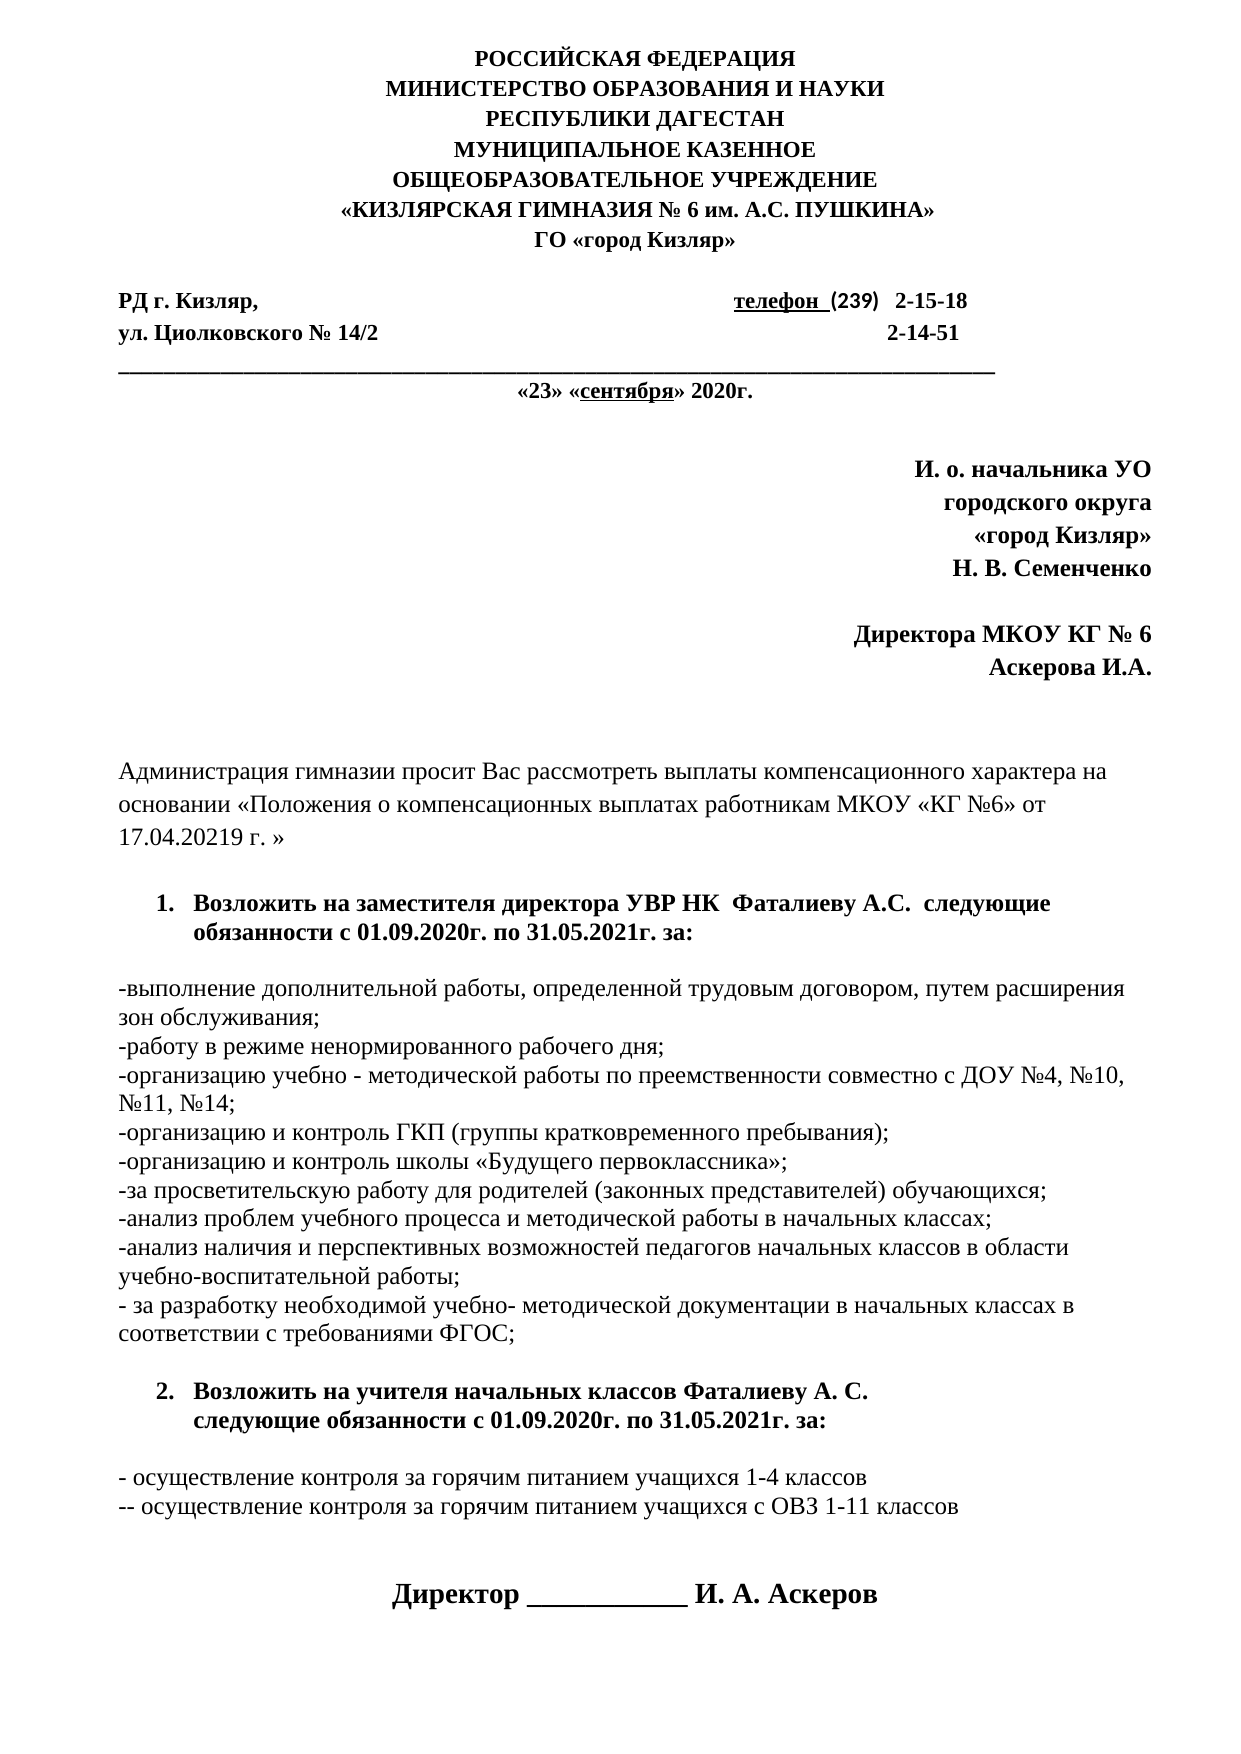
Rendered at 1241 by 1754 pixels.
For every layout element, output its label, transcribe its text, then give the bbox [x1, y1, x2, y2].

text ГО «город Кизляр» [118, 226, 1152, 253]
text _____________________________________________________________________________ [118, 349, 1152, 377]
text - за разработку необходимой учебно- методической документации в начальных классах в соответствии с требованиями ФГОС; [118, 1290, 1152, 1347]
text -организацию и контроль школы «Будущего первоклассника»; [118, 1146, 1152, 1175]
text Директора МКОУ КГ № 6 [118, 619, 1152, 648]
text Директор ___________ И. А. Аскеров [118, 1577, 1152, 1610]
text РЕСПУБЛИКИ ДАГЕСТАН [118, 105, 1152, 132]
text - осуществление контроля за горячим питанием учащихся 1-4 классов [118, 1462, 1152, 1491]
text -организацию учебно - методической работы по преемственности совместно с ДОУ №4, №10, №11, №14; [118, 1060, 1152, 1117]
text МИНИСТЕРСТВО ОБРАЗОВАНИЯ И НАУКИ [118, 75, 1152, 102]
text ул. Циолковского № 14/2 2-14-51 [118, 319, 1152, 345]
text -работу в режиме ненормированного рабочего дня; [118, 1031, 1152, 1060]
text -организацию и контроль ГКП (группы кратковременного пребывания); [118, 1117, 1152, 1146]
text «КИЗЛЯРСКАЯ ГИМНАЗИЯ № 6 им. А.С. ПУШКИНА» [118, 196, 1152, 222]
text «город Кизляр» [118, 520, 1152, 549]
text -- осуществление контроля за горячим питанием учащихся с ОВЗ 1-11 классов [118, 1491, 1152, 1520]
text РОССИЙСКАЯ ФЕДЕРАЦИЯ [118, 45, 1152, 71]
text РД г. Кизляр, телефон (239) 2-15-18 [118, 287, 1152, 315]
text -анализ проблем учебного процесса и методической работы в начальных классах; [118, 1203, 1152, 1232]
text Администрация гимназии просит Вас рассмотреть выплаты компенсационного характера на основании «Положения о компенсационных выплатах работникам МКОУ «КГ №6» от 17.04.20219 г. » [118, 756, 1152, 851]
text -выполнение дополнительной работы, определенной трудовым договором, путем расширения зон обслуживания; [118, 973, 1152, 1031]
text МУНИЦИПАЛЬНОЕ КАЗЕННОЕ [118, 136, 1152, 162]
text городского округа [118, 487, 1152, 516]
text ОБЩЕОБРАЗОВАТЕЛЬНОЕ УЧРЕЖДЕНИЕ [118, 166, 1152, 192]
list Возложить на учителя начальных классов Фаталиеву А. С. [156, 1376, 1152, 1405]
list следующие обязанности с 01.09.2020г. по 31.05.2021г. за: [193, 1405, 1152, 1433]
text «23» «сентября» 2020г. [118, 377, 1152, 403]
list Возложить на заместителя директора УВР НК Фаталиеву А.С. следующие обязанности с 01.09.2020г. по 31.05.2021г. за: [156, 888, 1152, 946]
text -анализ наличия и перспективных возможностей педагогов начальных классов в области учебно-воспитательной работы; [118, 1232, 1152, 1290]
text -за просветительскую работу для родителей (законных представителей) обучающихся; [118, 1175, 1152, 1203]
text Н. В. Семенченко [118, 553, 1152, 582]
text Аскерова И.А. [118, 652, 1152, 681]
text И. о. начальника УО [118, 454, 1152, 483]
